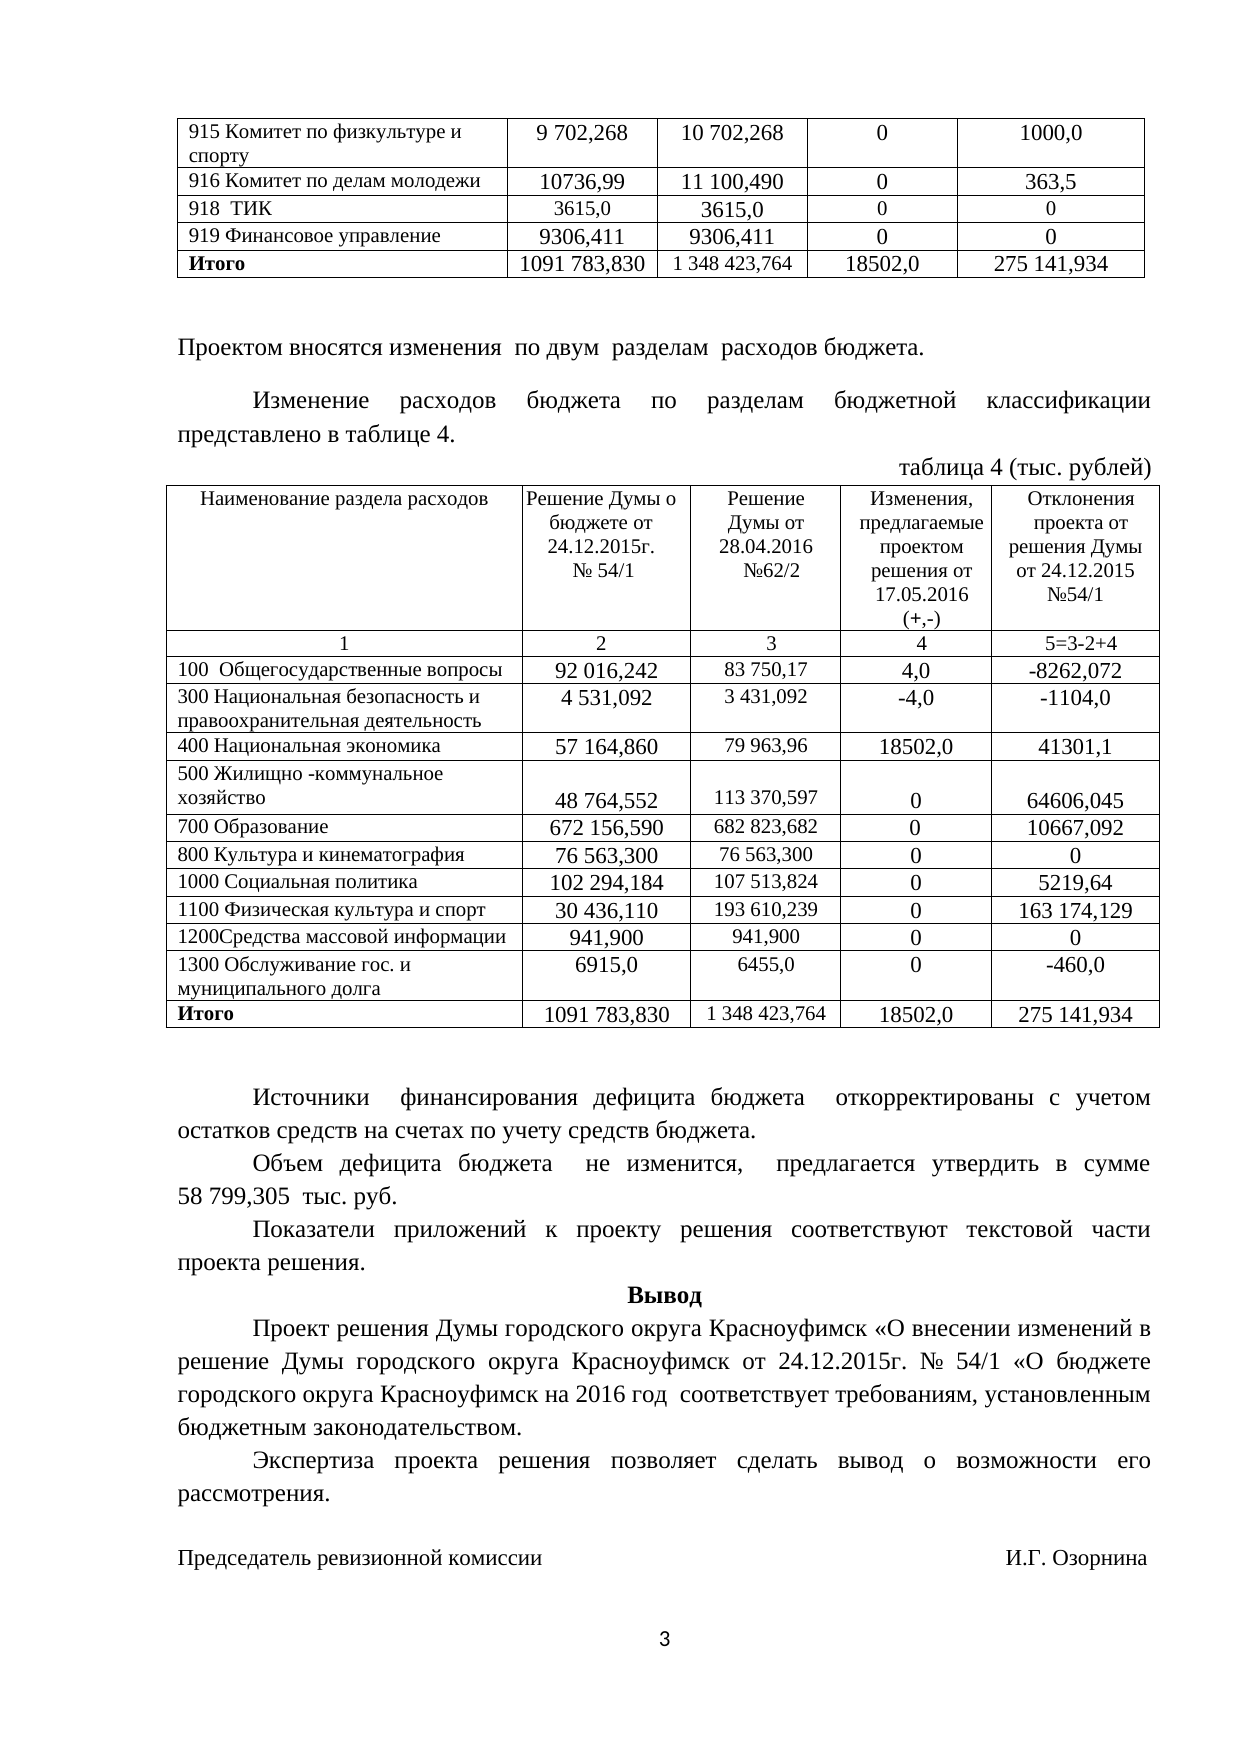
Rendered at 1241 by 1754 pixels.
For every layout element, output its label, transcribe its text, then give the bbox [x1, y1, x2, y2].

table_cell 1091 783,830 [508, 251, 657, 277]
table_cell 5=3-2+4 [992, 631, 1159, 656]
table_cell 10 702,268 [658, 119, 807, 167]
table_cell 1000,0 [958, 119, 1144, 167]
table_cell 916 Комитет по делам молодежи [178, 168, 507, 195]
table_cell 92 016,242 [523, 657, 690, 683]
table_cell 0 [841, 815, 991, 841]
table_cell 941,900 [523, 924, 690, 950]
table_cell Итого [167, 1001, 522, 1027]
table_cell 941,900 [691, 924, 840, 950]
table_cell 6455,0 [691, 951, 840, 999]
table_cell 9306,411 [508, 223, 657, 249]
table_cell 0 [808, 223, 957, 249]
table_cell 113 370,597 [691, 761, 840, 813]
table_cell 0 [841, 869, 991, 896]
table_cell 1200Средства массовой информации [167, 924, 522, 950]
table_cell 0 [958, 223, 1144, 249]
table_cell 275 141,934 [992, 1001, 1159, 1027]
table_cell 3 431,092 [691, 684, 840, 732]
table_cell 4 531,092 [523, 684, 690, 732]
table_cell 64606,045 [992, 761, 1159, 813]
table_cell 1 [167, 631, 522, 656]
table_cell 100 Общегосударственные вопросы [167, 657, 522, 683]
table_cell 107 513,824 [691, 869, 840, 896]
table_header Изменения, предлагаемые проектом решения от 17.05.2016 (+,-) [841, 486, 991, 630]
text Показатели приложений к проекту решения соответствуют текстовой части проекта решения. [177, 1214, 1152, 1276]
table_cell 1091 783,830 [523, 1001, 690, 1027]
table_cell 1100 Физическая культура и спорт [167, 897, 522, 923]
table_cell 18502,0 [808, 251, 957, 277]
table_cell 18502,0 [841, 733, 991, 760]
table_cell 400 Национальная экономика [167, 733, 522, 760]
table_cell 0 [992, 842, 1159, 868]
table_cell 800 Культура и кинематография [167, 842, 522, 868]
table_cell 0 [841, 842, 991, 868]
table_cell 9306,411 [658, 223, 807, 249]
table_cell 2 [523, 631, 690, 656]
table_cell 3 [691, 631, 840, 656]
table_cell 672 156,590 [523, 815, 690, 841]
table_cell 0 [808, 168, 957, 195]
text Проект решения Думы городского округа Красноуфимск «О внесении изменений в решение Думы городского округа Красноуфимск от 24.12.2015г. № 54/1 «О бюджете городского округа Красноуфимск на 2016 год соответствует требованиям, установленным бюджетным законодательством. [177, 1313, 1152, 1441]
table_cell 41301,1 [992, 733, 1159, 760]
table_cell 102 294,184 [523, 869, 690, 896]
table_cell 83 750,17 [691, 657, 840, 683]
table_cell 0 [841, 761, 991, 813]
text Проектом вносятся изменения по двум разделам расходов бюджета. [177, 332, 1152, 361]
table_header Решение Думы от 28.04.2016 №62/2 [691, 486, 840, 630]
table_cell 1 348 423,764 [691, 1001, 840, 1027]
text Объем дефицита бюджета не изменится, предлагается утвердить в сумме 58 799,305 тыс. руб. [177, 1148, 1152, 1210]
table_cell 0 [808, 119, 957, 167]
table_cell 10736,99 [508, 168, 657, 195]
text Источники финансирования дефицита бюджета откорректированы с учетом остатков средств на счетах по учету средств бюджета. [177, 1082, 1152, 1144]
table_cell -8262,072 [992, 657, 1159, 683]
table_cell 3615,0 [658, 196, 807, 222]
table_header Решение Думы о бюджете от 24.12.2015г. № 54/1 [523, 486, 690, 630]
table_cell 0 [841, 897, 991, 923]
table_cell 0 [958, 196, 1144, 222]
table_cell -460,0 [992, 951, 1159, 999]
table_cell 6915,0 [523, 951, 690, 999]
table_cell 700 Образование [167, 815, 522, 841]
table_cell 10667,092 [992, 815, 1159, 841]
table_cell 11 100,490 [658, 168, 807, 195]
table_cell 4,0 [841, 657, 991, 683]
text Председатель ревизионной комиссии И.Г. Озорнина [177, 1544, 1152, 1571]
table_cell 163 174,129 [992, 897, 1159, 923]
table_cell 0 [992, 924, 1159, 950]
table_cell 4 [841, 631, 991, 656]
table_cell 0 [808, 196, 957, 222]
table_cell 500 Жилищно -коммунальное хозяйство [167, 761, 522, 813]
table_cell 915 Комитет по физкультуре и спорту [178, 119, 507, 167]
table_cell 76 563,300 [691, 842, 840, 868]
table_cell -4,0 [841, 684, 991, 732]
table_cell 193 610,239 [691, 897, 840, 923]
text Экспертиза проекта решения позволяет сделать вывод о возможности его рассмотрения. [177, 1445, 1152, 1507]
table_cell 79 963,96 [691, 733, 840, 760]
text таблица 4 (тыс. рублей) [177, 452, 1152, 480]
table_cell 300 Национальная безопасность и правоохранительная деятельность [167, 684, 522, 732]
table_cell 30 436,110 [523, 897, 690, 923]
table_cell 48 764,552 [523, 761, 690, 813]
table_cell 363,5 [958, 168, 1144, 195]
text Изменение расходов бюджета по разделам бюджетной классификации представлено в таблице 4. [177, 386, 1152, 447]
table_cell 0 [841, 924, 991, 950]
table_cell 682 823,682 [691, 815, 840, 841]
table_cell 919 Финансовое управление [178, 223, 507, 249]
table_cell 5219,64 [992, 869, 1159, 896]
table_cell 275 141,934 [958, 251, 1144, 277]
table_cell 918 ТИК [178, 196, 507, 222]
table_cell 57 164,860 [523, 733, 690, 760]
table_cell 1 348 423,764 [658, 251, 807, 277]
table_cell -1104,0 [992, 684, 1159, 732]
text Вывод [177, 1280, 1152, 1309]
table_header Наименование раздела расходов [167, 486, 522, 630]
table_cell 1000 Социальная политика [167, 869, 522, 896]
table_header Отклонения проекта от решения Думы от 24.12.2015 №54/1 [992, 486, 1159, 630]
table_cell 9 702,268 [508, 119, 657, 167]
table_cell 3615,0 [508, 196, 657, 222]
table_cell 18502,0 [841, 1001, 991, 1027]
table_cell Итого [178, 251, 507, 277]
table_cell 0 [841, 951, 991, 999]
table_cell 1300 Обслуживание гос. и муниципального долга [167, 951, 522, 999]
table_cell 76 563,300 [523, 842, 690, 868]
